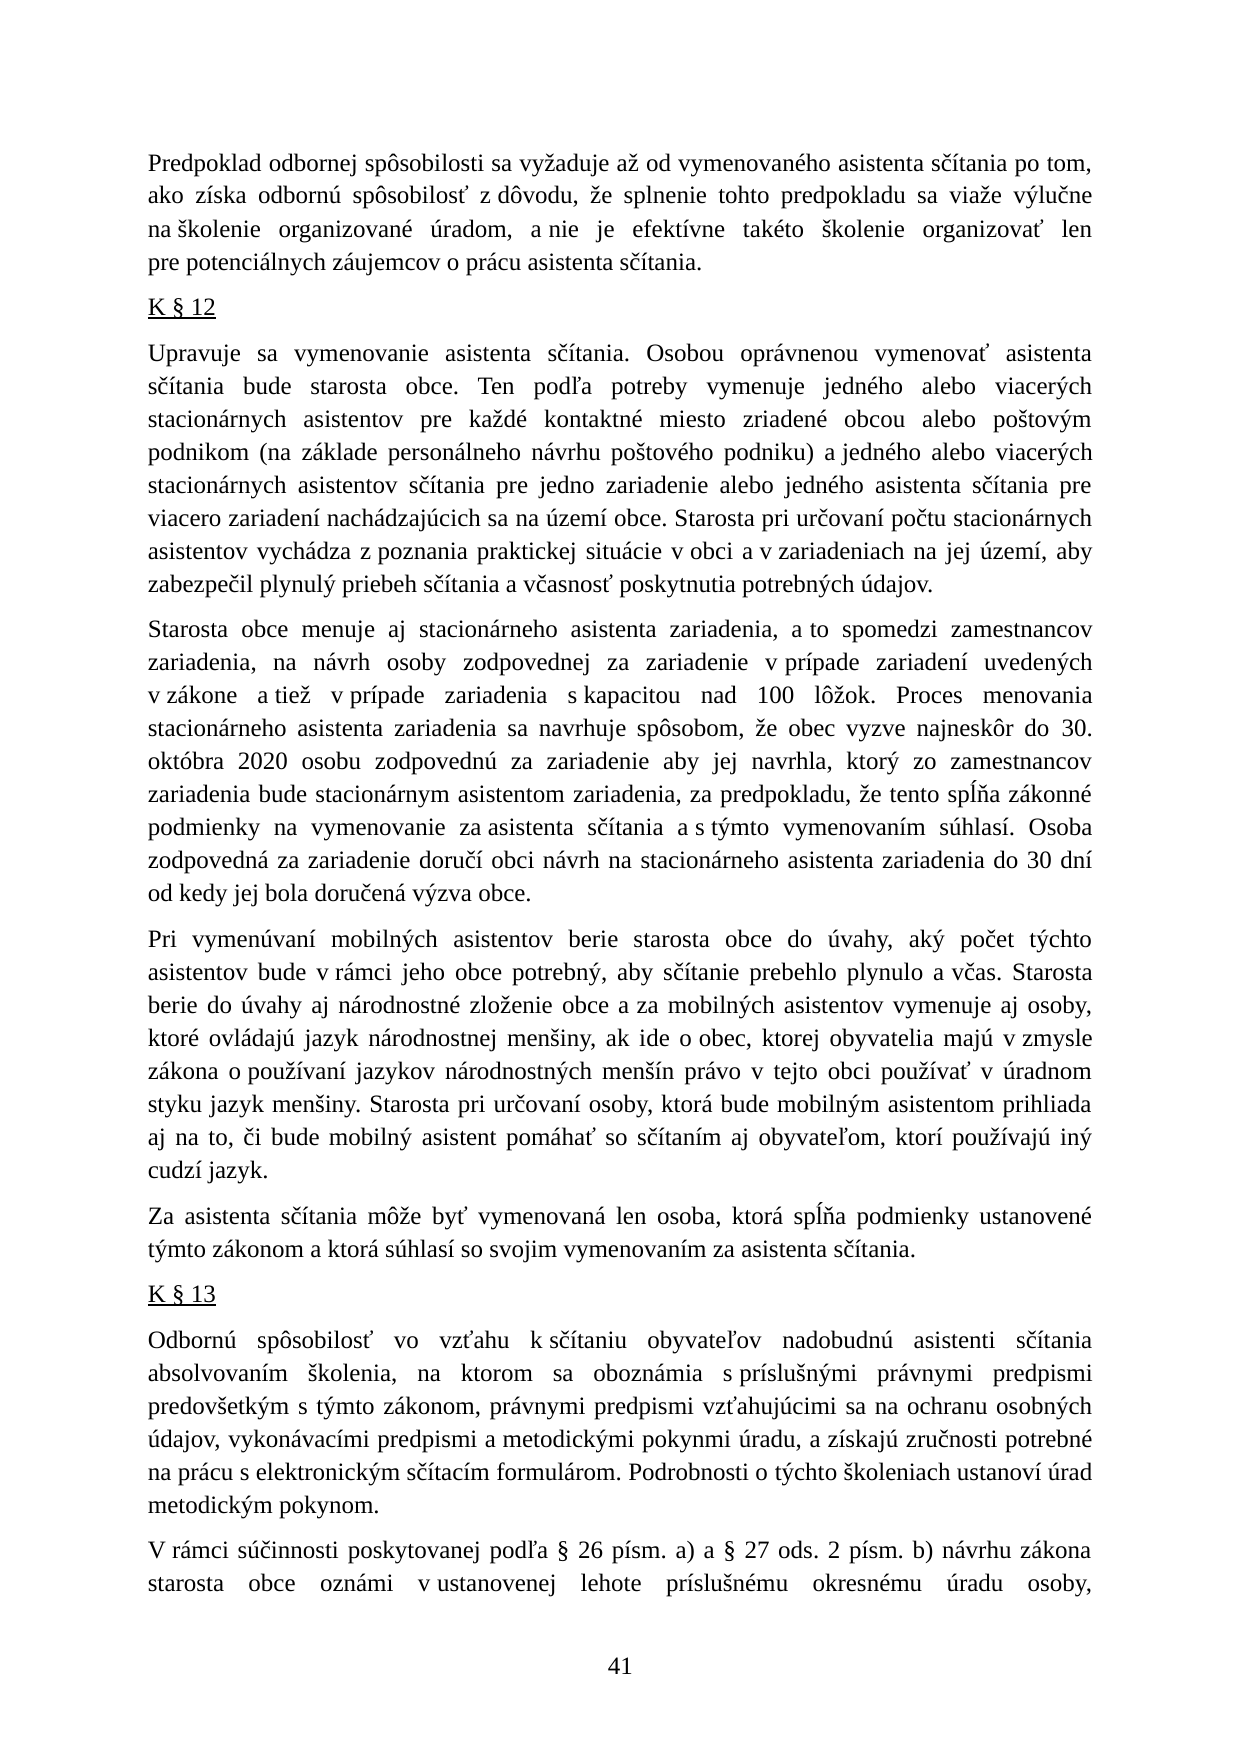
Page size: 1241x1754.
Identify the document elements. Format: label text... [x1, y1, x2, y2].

text Odbornú spôsobilosť vo vzťahu k sčítaniu obyvateľov nadobudnú asistenti sčítania absolvovaním školenia, na ktorom sa oboznámia s príslušnými právnymi predpismi predovšetkým s týmto zákonom, právnymi predpismi vzťahujúcimi sa na ochranu osobných údajov, vykonávacími predpismi a metodickými pokynmi úradu, a získajú zručnosti potrebné na prácu s elektronickým sčítacím formulárom. Podrobnosti o týchto školeniach ustanoví úrad metodickým pokynom. [148, 1325, 1093, 1519]
text Pri vymenúvaní mobilných asistentov berie starosta obce do úvahy, aký počet týchto asistentov bude v rámci jeho obce potrebný, aby sčítanie prebehlo plynulo a včas. Starosta berie do úvahy aj národnostné zloženie obce a za mobilných asistentov vymenuje aj osoby, ktoré ovládajú jazyk národnostnej menšiny, ak ide o obec, ktorej obyvatelia majú v zmysle zákona o používaní jazykov národnostných menšín právo v tejto obci používať v úradnom styku jazyk menšiny. Starosta pri určovaní osoby, ktorá bude mobilným asistentom prihliada aj na to, či bude mobilný asistent pomáhať so sčítaním aj obyvateľom, ktorí používajú iný cudzí jazyk. [148, 924, 1093, 1184]
text Upravuje sa vymenovanie asistenta sčítania. Osobou oprávnenou vymenovať asistenta sčítania bude starosta obce. Ten podľa potreby vymenuje jedného alebo viacerých stacionárnych asistentov pre každé kontaktné miesto zriadené obcou alebo poštovým podnikom (na základe personálneho návrhu poštového podniku) a jedného alebo viacerých stacionárnych asistentov sčítania pre jedno zariadenie alebo jedného asistenta sčítania pre viacero zariadení nachádzajúcich sa na území obce. Starosta pri určovaní počtu stacionárnych asistentov vychádza z poznania praktickej situácie v obci a v zariadeniach na jej území, aby zabezpečil plynulý priebeh sčítania a včasnosť poskytnutia potrebných údajov. [148, 338, 1093, 598]
text K § 12 [148, 292, 1093, 321]
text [148, 1535, 1093, 1597]
text Za asistenta sčítania môže byť vymenovaná len osoba, ktorá spĺňa podmienky ustanovené týmto zákonom a ktorá súhlasí so svojim vymenovaním za asistenta sčítania. [148, 1201, 1093, 1262]
text Predpoklad odbornej spôsobilosti sa vyžaduje až od vymenovaného asistenta sčítania po tom, ako získa odbornú spôsobilosť z dôvodu, že splnenie tohto predpokladu sa viaže výlučne na školenie organizované úradom, a nie je efektívne takéto školenie organizovať len pre potenciálnych záujemcov o prácu asistenta sčítania. [148, 148, 1093, 275]
text Starosta obce menuje aj stacionárneho asistenta zariadenia, a to spomedzi zamestnancov zariadenia, na návrh osoby zodpovednej za zariadenie v prípade zariadení uvedených v zákone a tiež v prípade zariadenia s kapacitou nad 100 lôžok. Proces menovania stacionárneho asistenta zariadenia sa navrhuje spôsobom, že obec vyzve najneskôr do 30. októbra 2020 osobu zodpovednú za zariadenie aby jej navrhla, ktorý zo zamestnancov zariadenia bude stacionárnym asistentom zariadenia, za predpokladu, že tento spĺňa zákonné podmienky na vymenovanie za asistenta sčítania a s týmto vymenovaním súhlasí. Osoba zodpovedná za zariadenie doručí obci návrh na stacionárneho asistenta zariadenia do 30 dní od kedy jej bola doručená výzva obce. [148, 614, 1093, 907]
text K § 13 [148, 1279, 1093, 1308]
